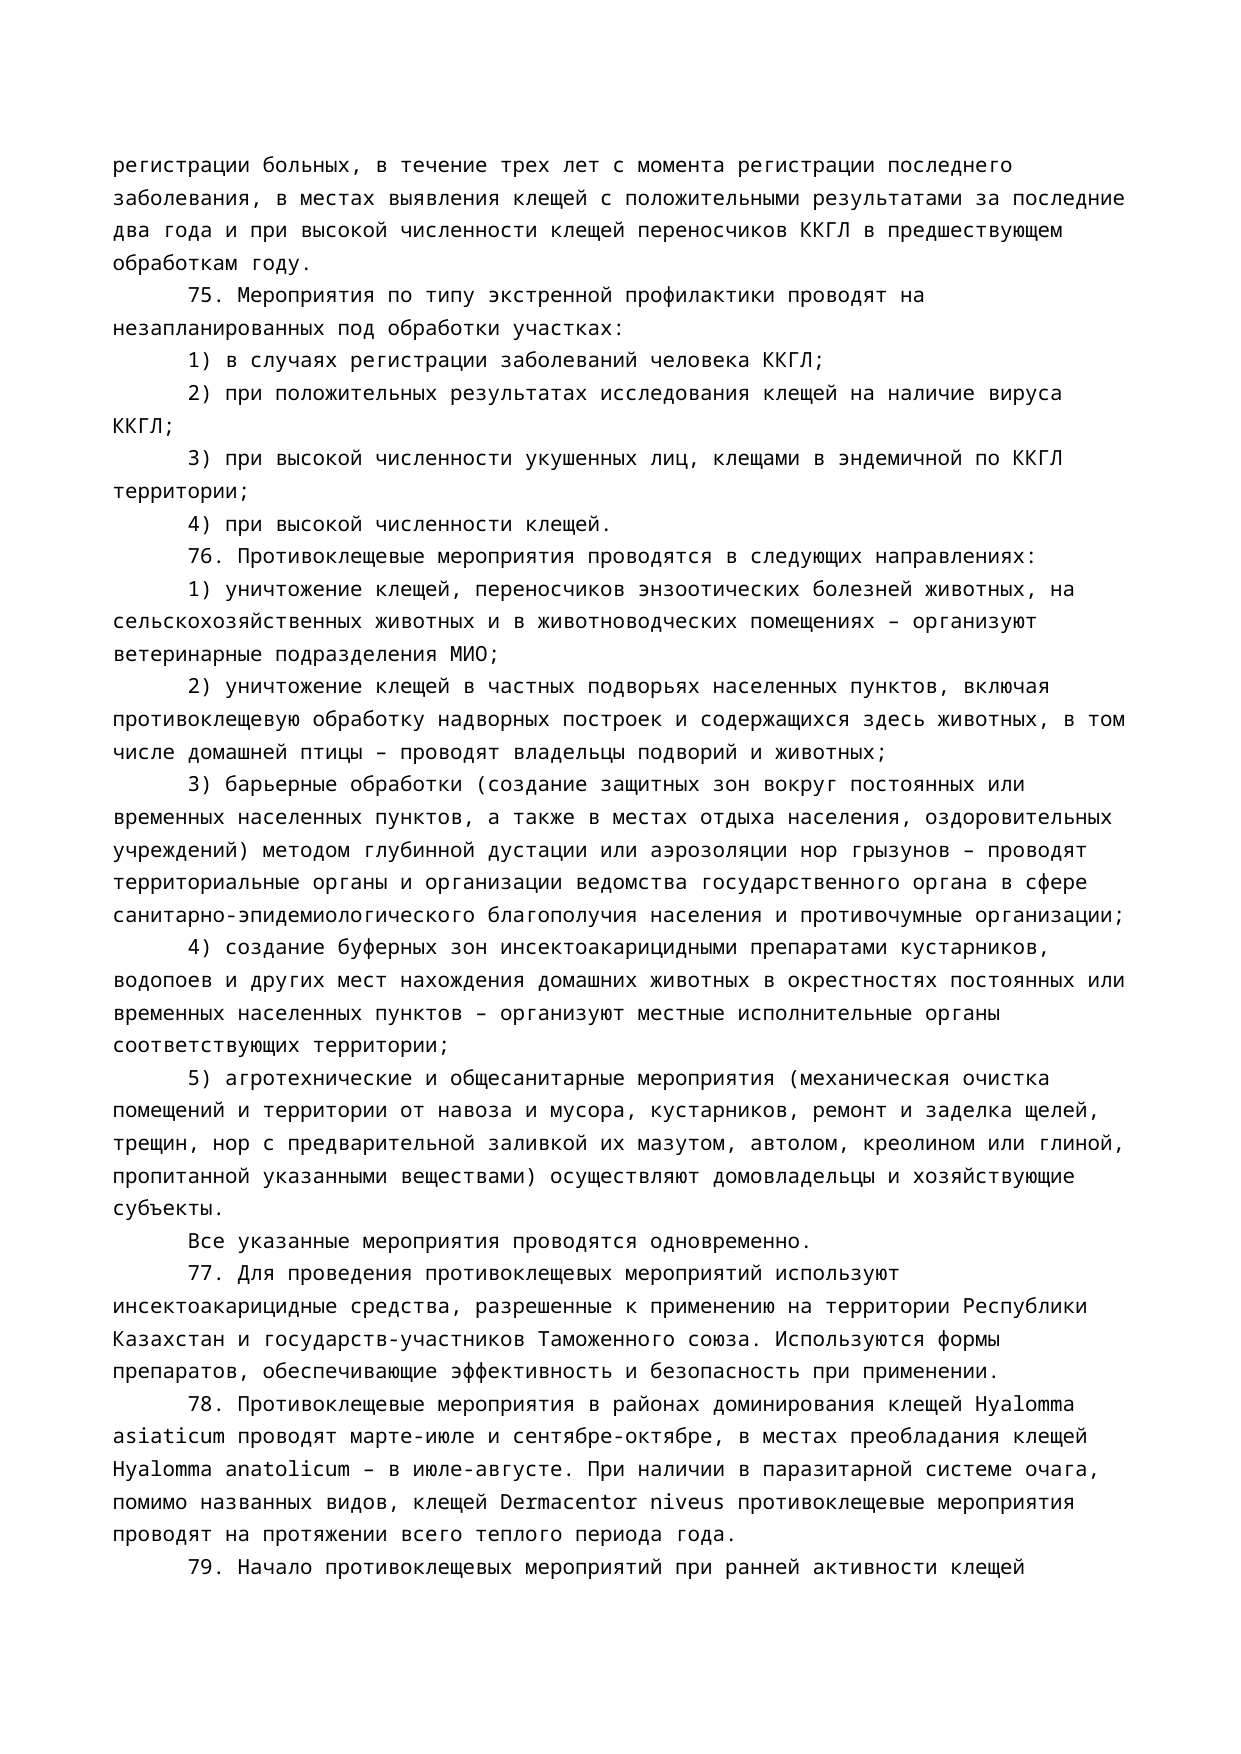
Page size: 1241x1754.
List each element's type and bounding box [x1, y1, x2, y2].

text [112, 150, 1128, 1580]
